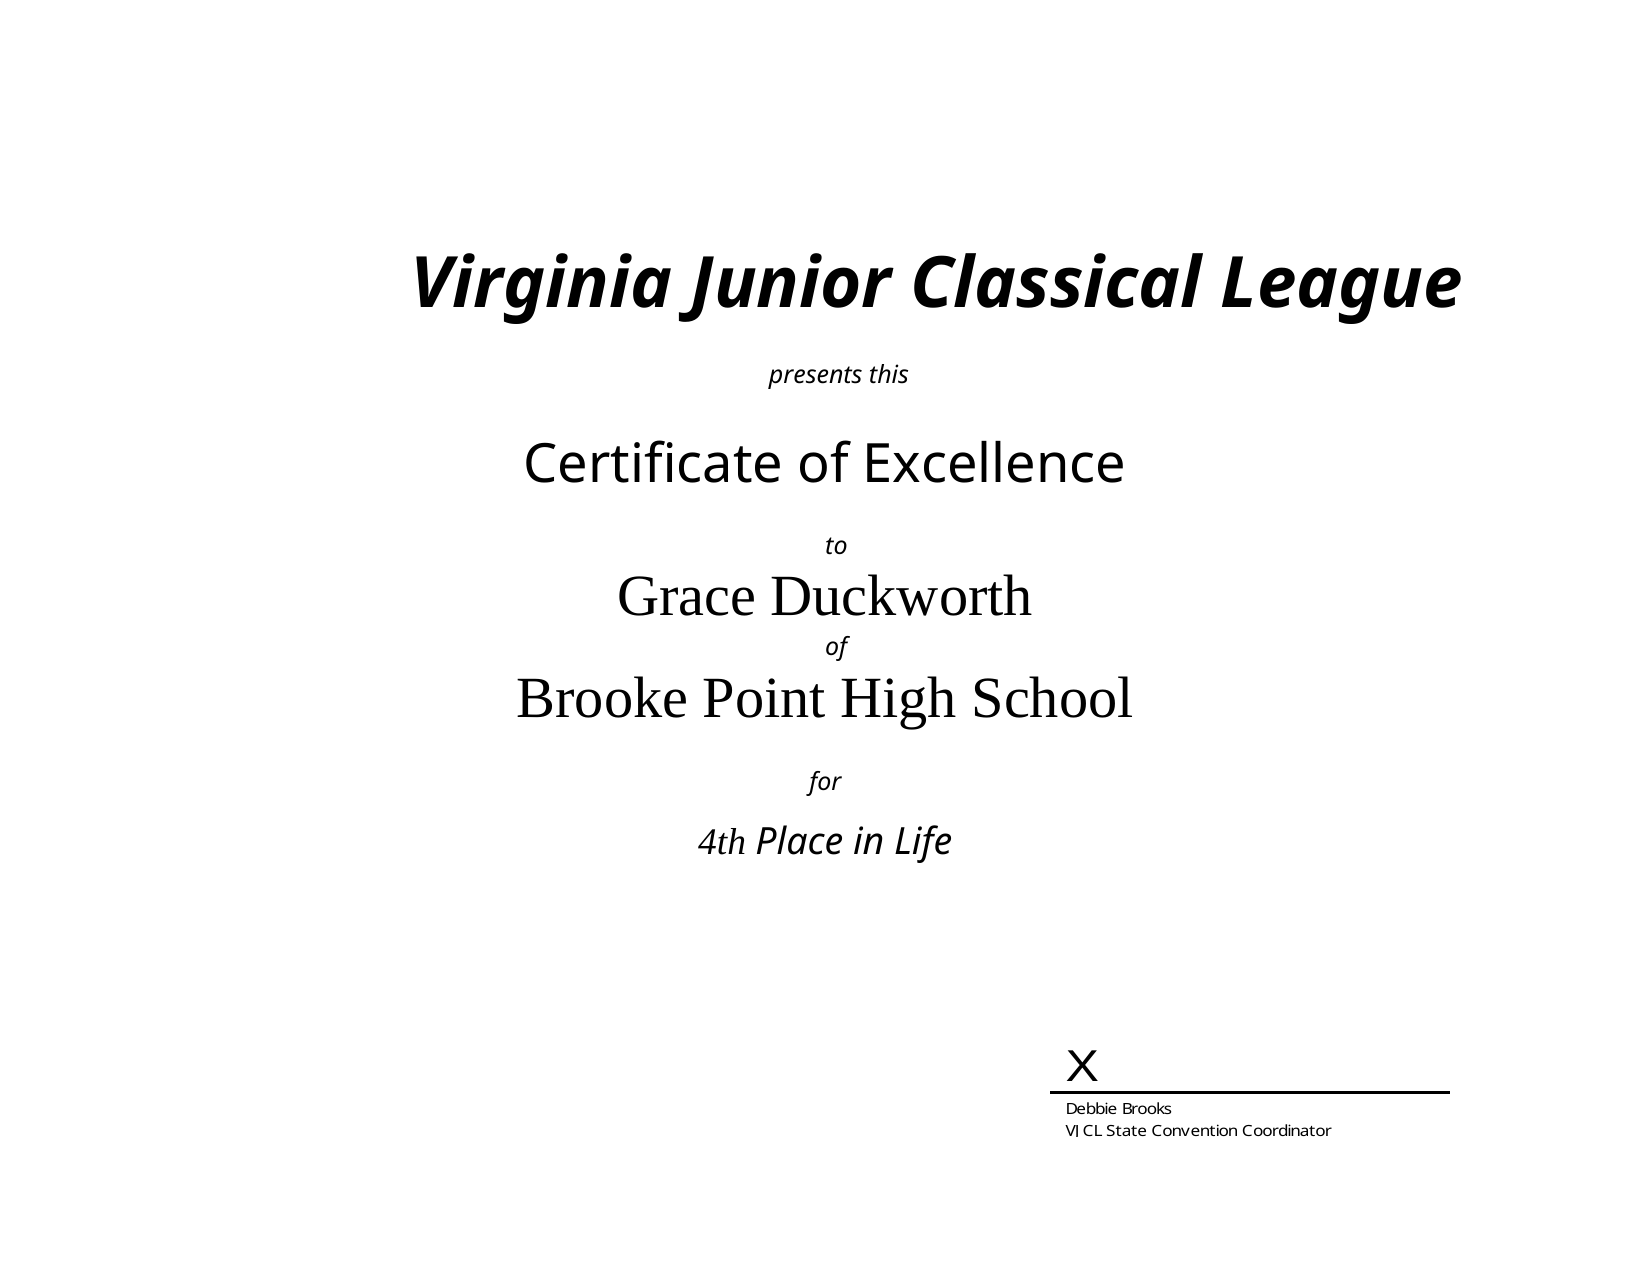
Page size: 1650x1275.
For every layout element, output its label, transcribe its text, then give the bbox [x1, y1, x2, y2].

text 4th Place in Life [150, 814, 1500, 865]
text to [600, 527, 1500, 561]
text Brooke Point High School [150, 662, 1500, 729]
text presents this [150, 357, 1500, 391]
text of [150, 628, 1500, 662]
text Virginia Junior Classical League [375, 231, 1500, 328]
text Certificate of Excellence [150, 425, 1500, 498]
text Grace Duckworth [150, 561, 1500, 628]
text for [150, 763, 1500, 797]
